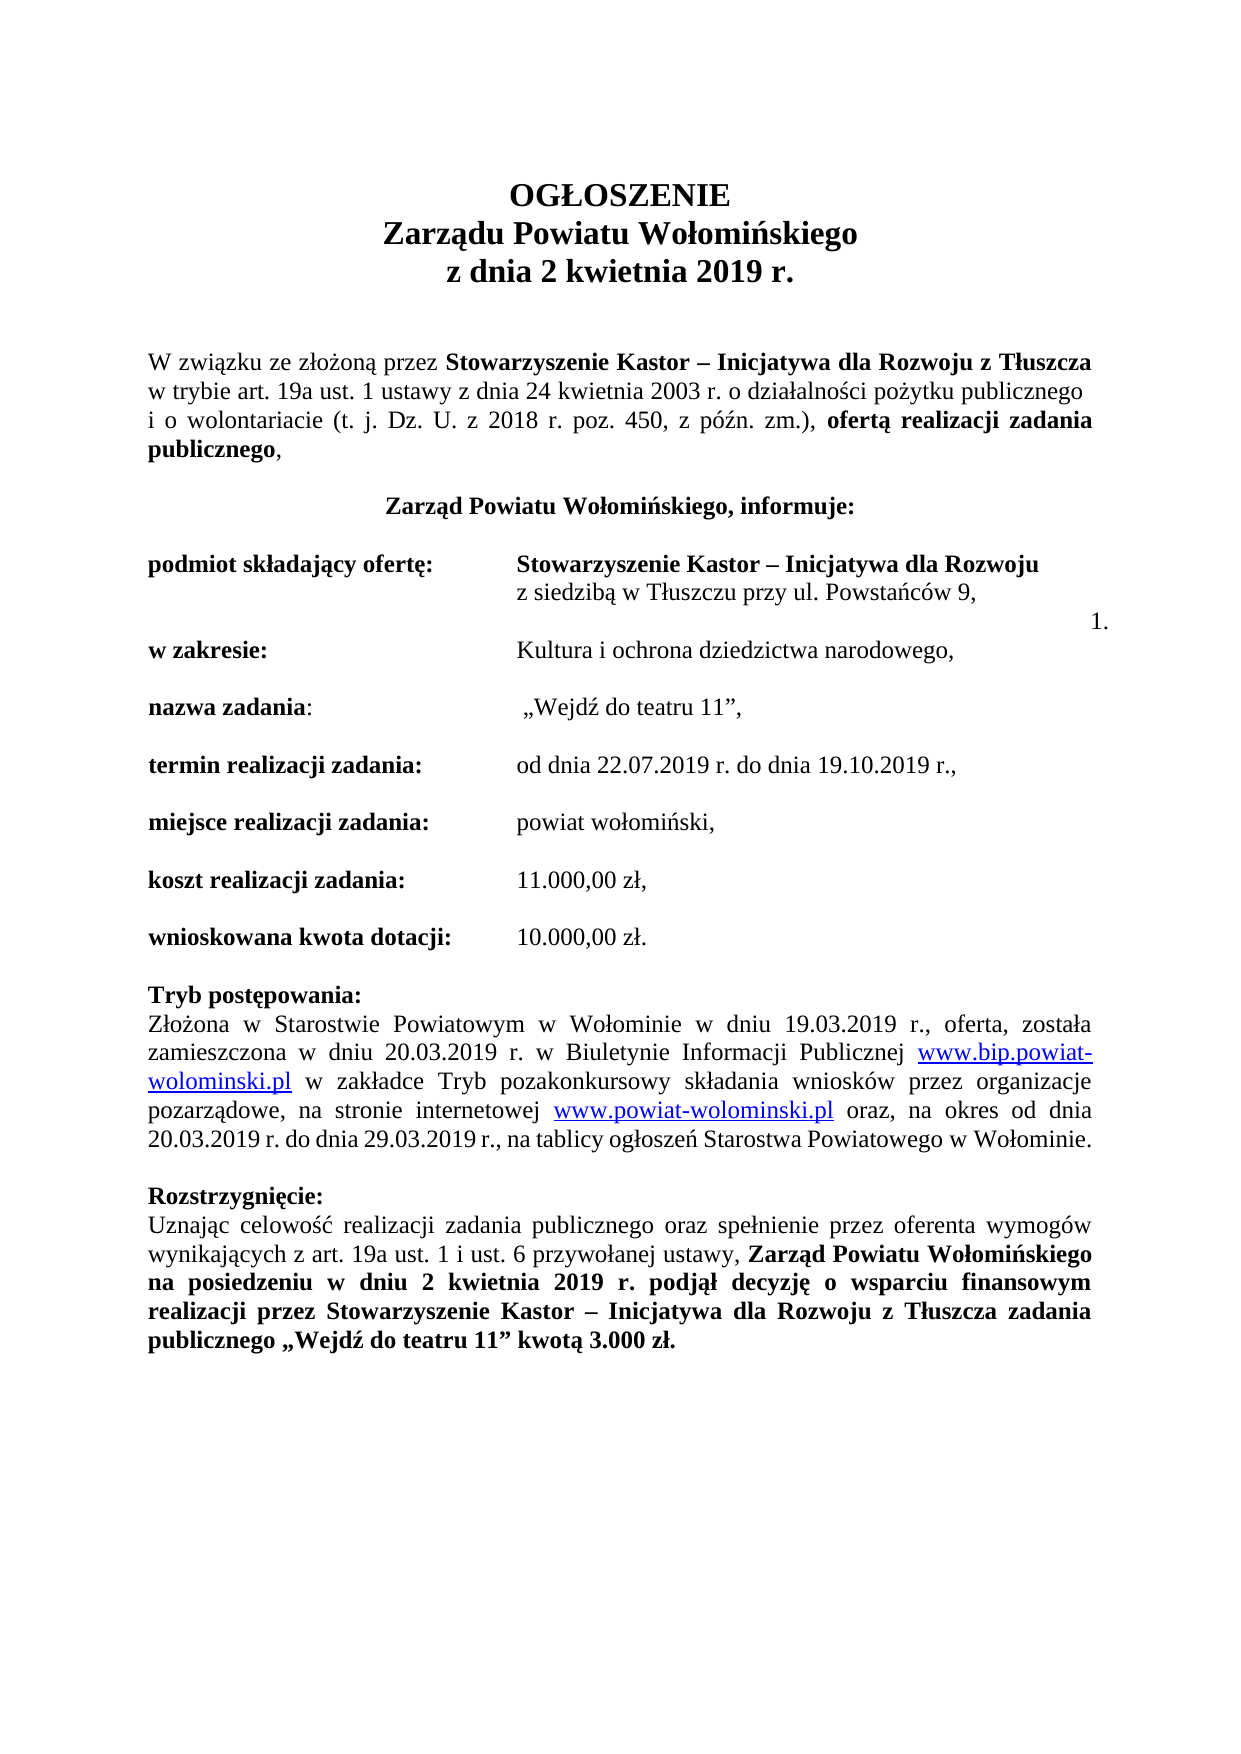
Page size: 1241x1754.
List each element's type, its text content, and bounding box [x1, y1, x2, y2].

text w zakresie: Kultura i ochrona dziedzictwa narodowego, [148, 635, 1092, 664]
text Rozstrzygnięcie: [148, 1181, 1092, 1210]
text koszt realizacji zadania: 11.000,00 zł, [148, 865, 1092, 894]
text W związku ze złożoną przez Stowarzyszenie Kastor – Inicjatywa dla Rozwoju z Tłuszcza w trybie art. 19a ust. 1 ustawy z dnia 24 kwietnia 2003 r. o działalności pożytku publicznego i o wolontariacie (t. j. Dz. U. z 2018 r. poz. 450, z późn. zm.), ofertą realizacji zadania publicznego, [148, 347, 1092, 462]
text Złożona w Starostwie Powiatowym w Wołominie w dniu 19.03.2019 r., oferta, została zamieszczona w dniu 20.03.2019 r. w Biuletynie Informacji Publicznej www.bip.powiat-wolominski.pl w zakładce Tryb pozakonkursowy składania wniosków przez organizacje pozarządowe, na stronie internetowej www.powiat-wolominski.pl oraz, na okres od dnia 20.03.2019 r. do dnia 29.03.2019 r., na tablicy ogłoszeń Starostwa Powiatowego w Wołominie. [148, 1009, 1092, 1152]
text Uznając celowość realizacji zadania publicznego oraz spełnienie przez oferenta wymogów wynikających z art. 19a ust. 1 i ust. 6 przywołanej ustawy, Zarząd Powiatu Wołomińskiego na posiedzeniu w dniu 2 kwietnia 2019 r. podjął decyzję o wsparciu finansowym realizacji przez Stowarzyszenie Kastor – Inicjatywa dla Rozwoju z Tłuszcza zadania publicznego „Wejdź do teatru 11” kwotą 3.000 zł. [148, 1210, 1092, 1354]
text OGŁOSZENIE [148, 175, 1092, 213]
text Zarząd Powiatu Wołomińskiego, informuje: [148, 491, 1092, 520]
text Zarządu Powiatu Wołomińskiego [148, 213, 1092, 252]
text podmiot składający ofertę: Stowarzyszenie Kastor – Inicjatywa dla Rozwoju [148, 549, 1092, 577]
text z siedzibą w Tłuszczu przy ul. Powstańców 9, [516, 577, 1092, 606]
text z dnia 2 kwietnia 2019 r. [148, 252, 1092, 290]
text wnioskowana kwota dotacji: 10.000,00 zł. [148, 922, 1092, 951]
text nazwa zadania: „Wejdź do teatru 11”, [148, 692, 1092, 721]
text miejsce realizacji zadania: powiat wołomiński, [148, 807, 1092, 836]
text termin realizacji zadania: od dnia 22.07.2019 r. do dnia 19.10.2019 r., [148, 750, 1092, 779]
text Tryb postępowania: [148, 980, 1092, 1009]
